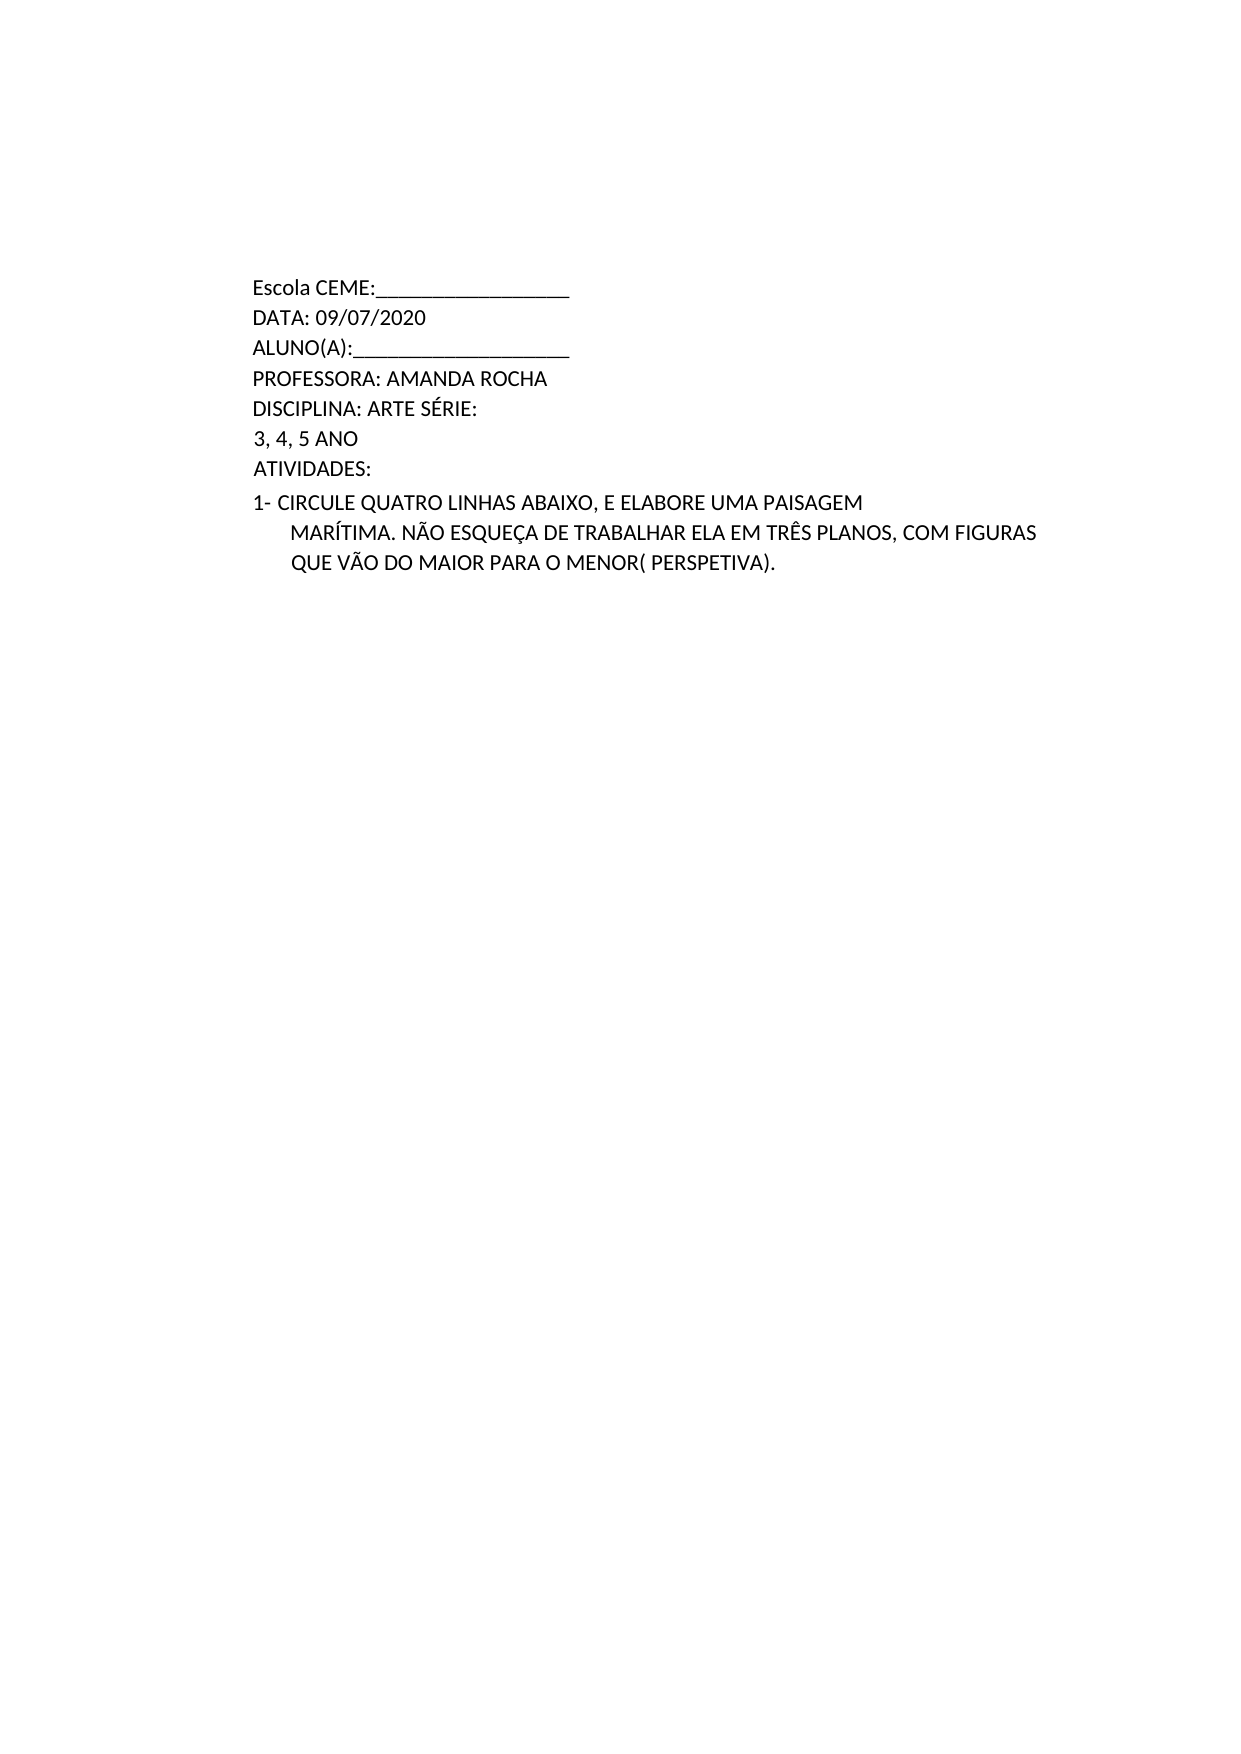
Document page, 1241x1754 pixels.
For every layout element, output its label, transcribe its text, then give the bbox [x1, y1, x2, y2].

text PROFESSORA: AMANDA ROCHA [252, 364, 1037, 392]
text DISCIPLINA: ARTE SÉRIE: 3, 4, 5 ANO ATIVIDADES: [252, 394, 478, 482]
text DATA: 09/07/2020 [252, 303, 1037, 331]
text Escola CEME:_________________ [252, 273, 1037, 301]
text 1- CIRCULE QUATRO LINHAS ABAIXO, E ELABORE UMA PAISAGEM [252, 488, 1037, 516]
text MARÍTIMA. NÃO ESQUEÇA DE TRABALHAR ELA EM TRÊS PLANOS, COM FIGURAS QUE VÃO DO MAIOR PARA O MENOR( PERSPETIVA). [290, 518, 1037, 577]
text ALUNO(A):___________________ [252, 333, 1037, 362]
